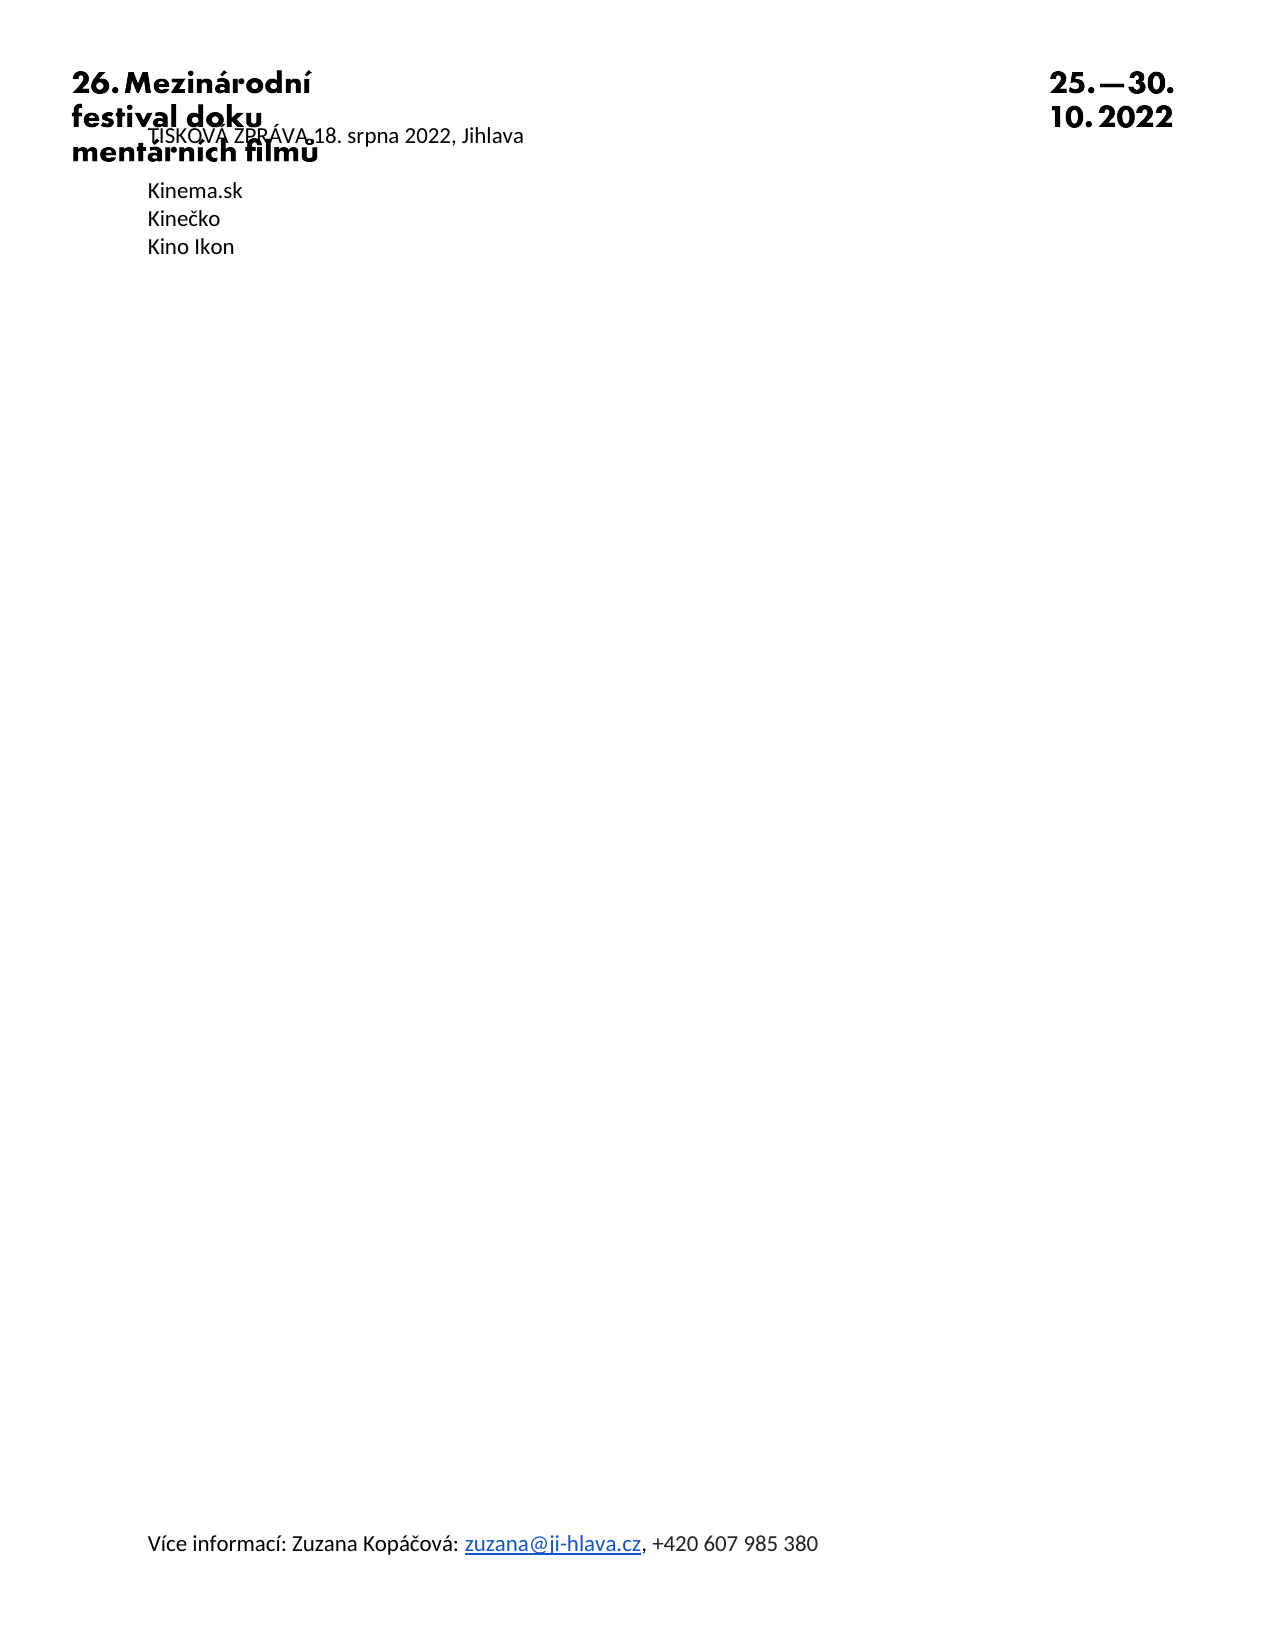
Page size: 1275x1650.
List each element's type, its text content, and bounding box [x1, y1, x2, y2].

text Kinečko [148, 204, 601, 232]
text Kinema.sk [148, 167, 601, 204]
picture [0, 0, 1246, 176]
text Kino Ikon [148, 232, 601, 260]
